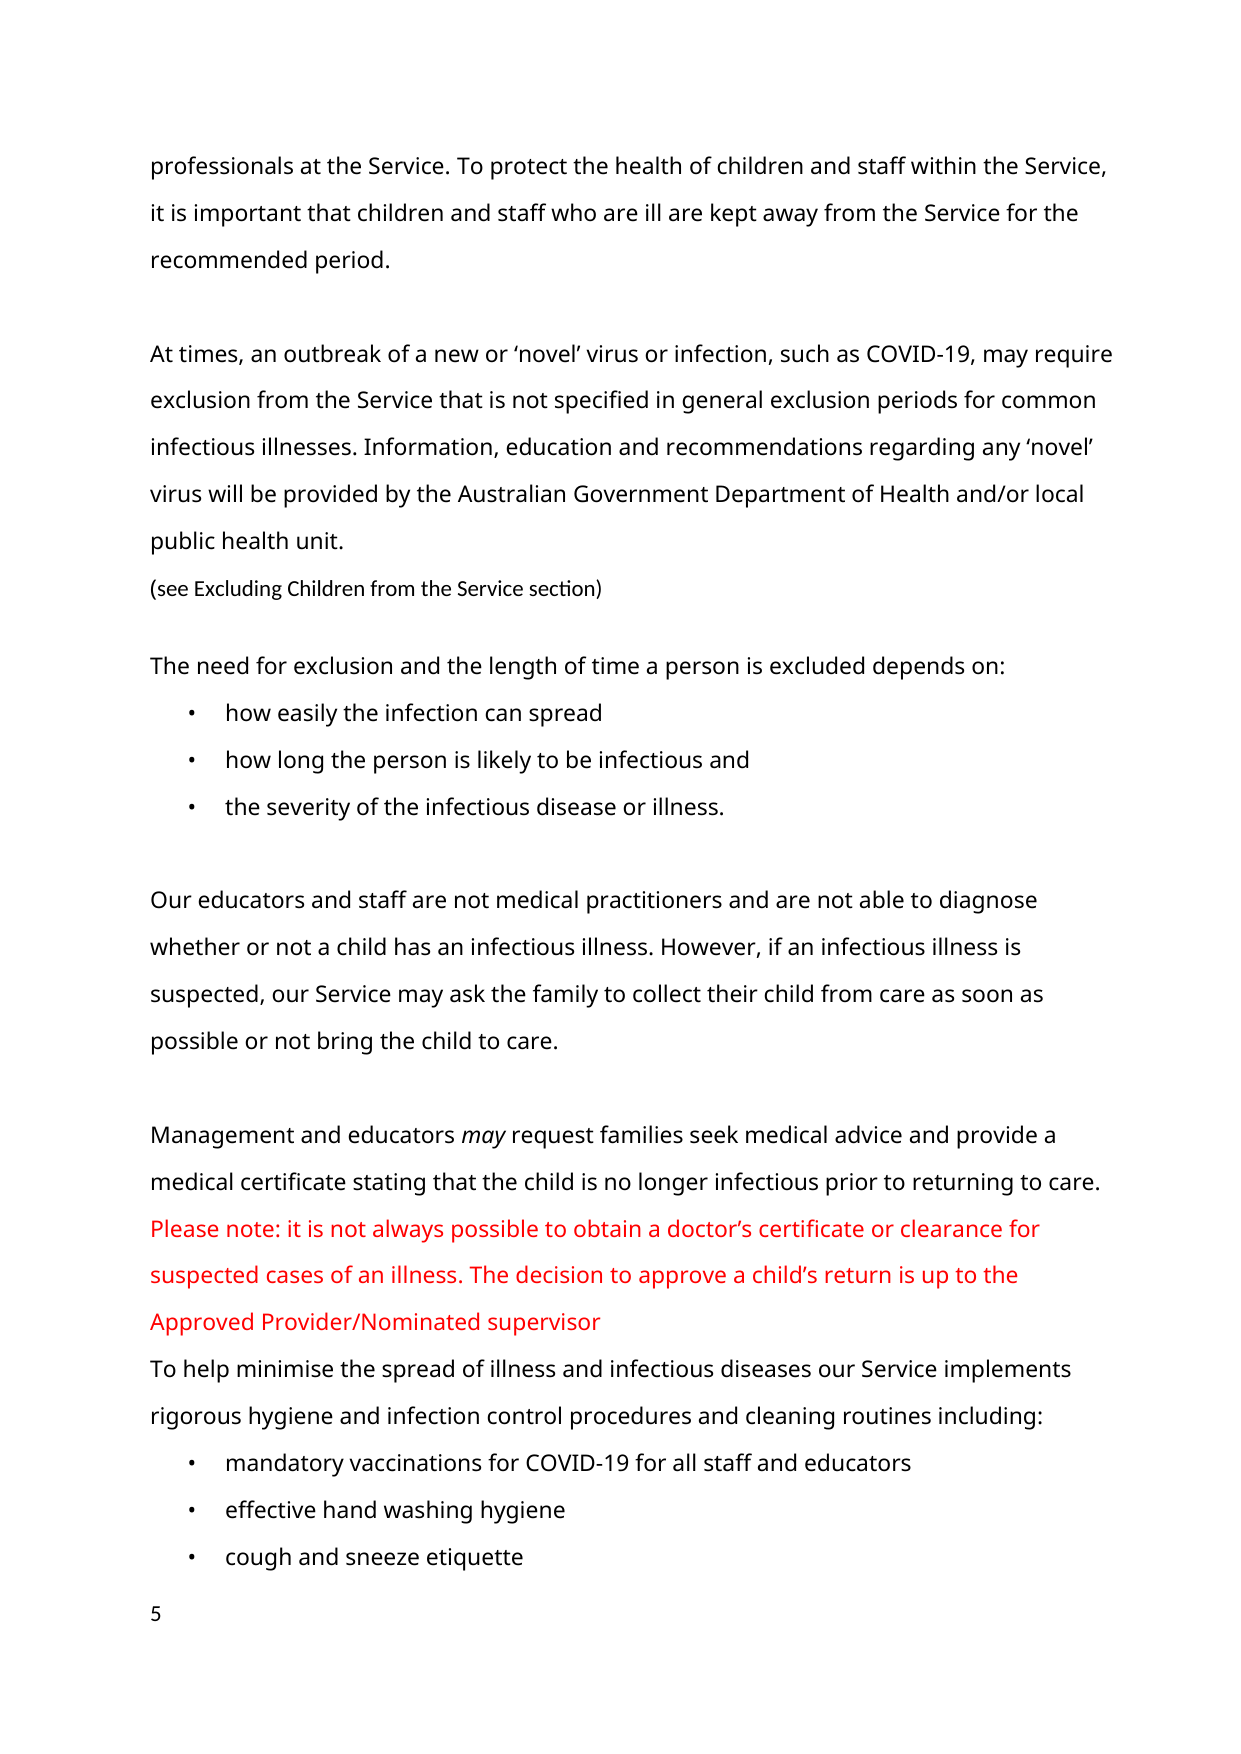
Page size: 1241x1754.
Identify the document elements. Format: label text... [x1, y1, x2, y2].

list effective hand washing hygiene [187, 1494, 1122, 1525]
list mandatory vaccinations for COVID-19 for all staff and educators [187, 1447, 1122, 1478]
list the severity of the infectious disease or illness. [187, 791, 1122, 822]
text (see Excluding Children from the Service section) [150, 572, 1122, 603]
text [150, 150, 1122, 275]
list cough and sneeze etiquette [187, 1541, 1122, 1572]
text The need for exclusion and the length of time a person is excluded depends on: [150, 650, 1122, 681]
text At times, an outbreak of a new or ‘novel’ virus or infection, such as COVID-19, may require exclusion from the Service that is not specified in general exclusion periods for common infectious illnesses. Information, education and recommendations regarding any ‘novel’ virus will be provided by the Australian Government Department of Health and/or local public health unit. [150, 337, 1122, 556]
text To help minimise the spread of illness and infectious diseases our Service implements rigorous hygiene and infection control procedures and cleaning routines including: [150, 1353, 1122, 1431]
list how easily the infection can spread [187, 697, 1122, 728]
list how long the person is likely to be infectious and [187, 744, 1122, 775]
text Management and educators may request families seek medical advice and provide a medical certificate stating that the child is no longer infectious prior to returning to care. Please note: it is not always possible to obtain a doctor’s certificate or clearance for suspected cases of an illness. The decision to approve a child’s return is up to the Approved Provider/Nominated supervisor [150, 1119, 1122, 1337]
text Our educators and staff are not medical practitioners and are not able to diagnose whether or not a child has an infectious illness. However, if an infectious illness is suspected, our Service may ask the family to collect their child from care as soon as possible or not bring the child to care. [150, 884, 1122, 1056]
